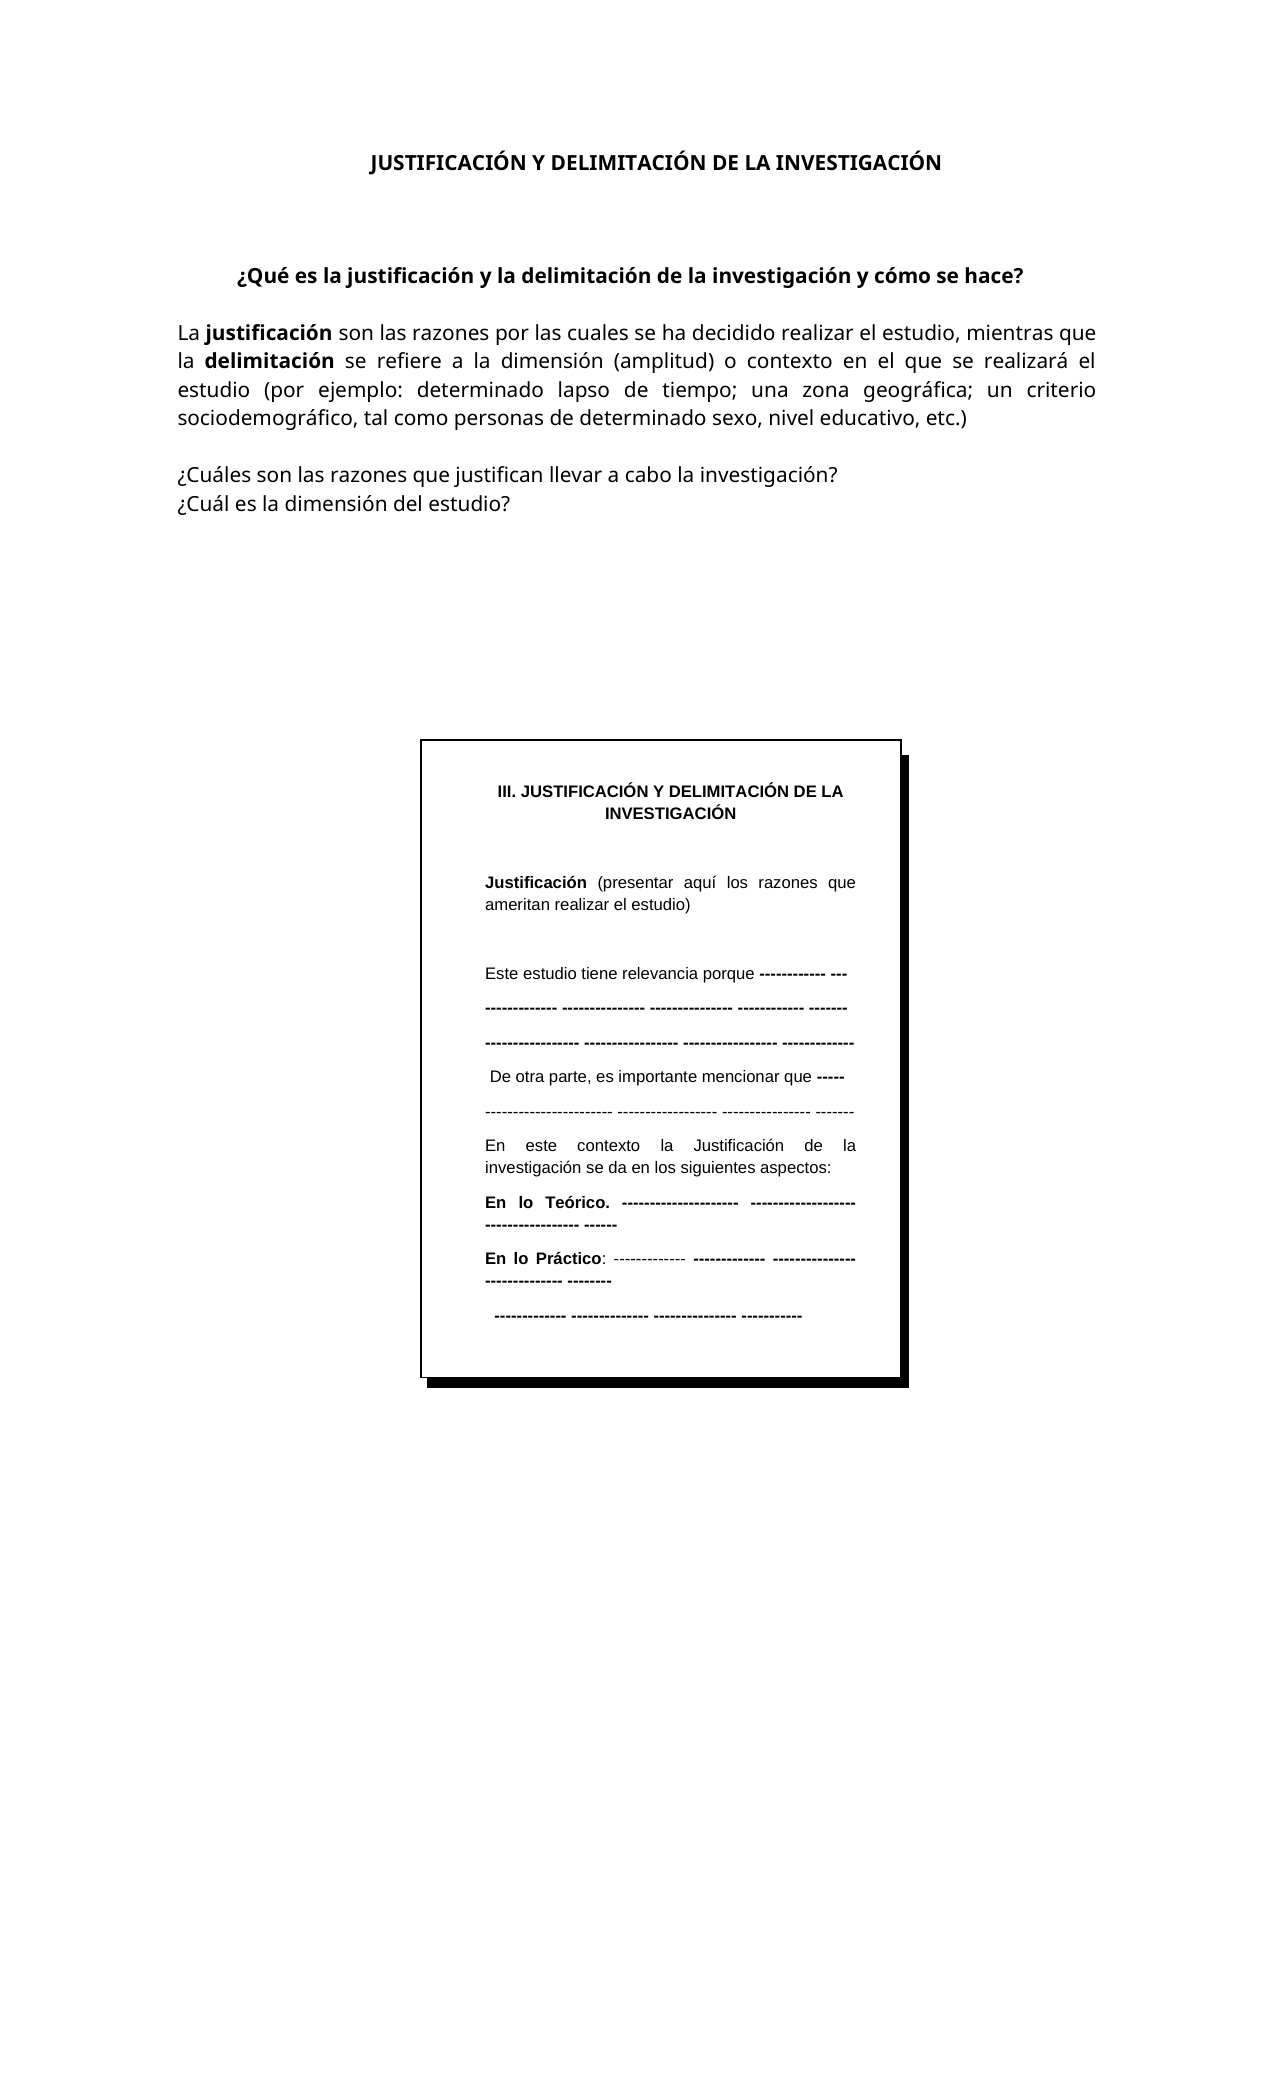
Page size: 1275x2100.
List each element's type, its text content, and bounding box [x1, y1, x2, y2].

text La justificación son las razones por las cuales se ha decidido realizar el estudio, mientras que la delimitación se refiere a la dimensión (amplitud) o contexto en el que se realizará el estudio (por ejemplo: determinado lapso de tiempo; una zona geográfica; un criterio sociodemográfico, tal como personas de determinado sexo, nivel educativo, etc.) [177, 318, 1098, 432]
text ¿Cuál es la dimensión del estudio? [177, 489, 1098, 517]
text ¿Cuáles son las razones que justifican llevar a cabo la investigación? [177, 460, 1098, 489]
text ¿Qué es la justificación y la delimitación de la investigación y cómo se hace? [177, 261, 1098, 290]
text JUSTIFICACIÓN Y DELIMITACIÓN DE LA INVESTIGACIÓN [215, 148, 1098, 176]
